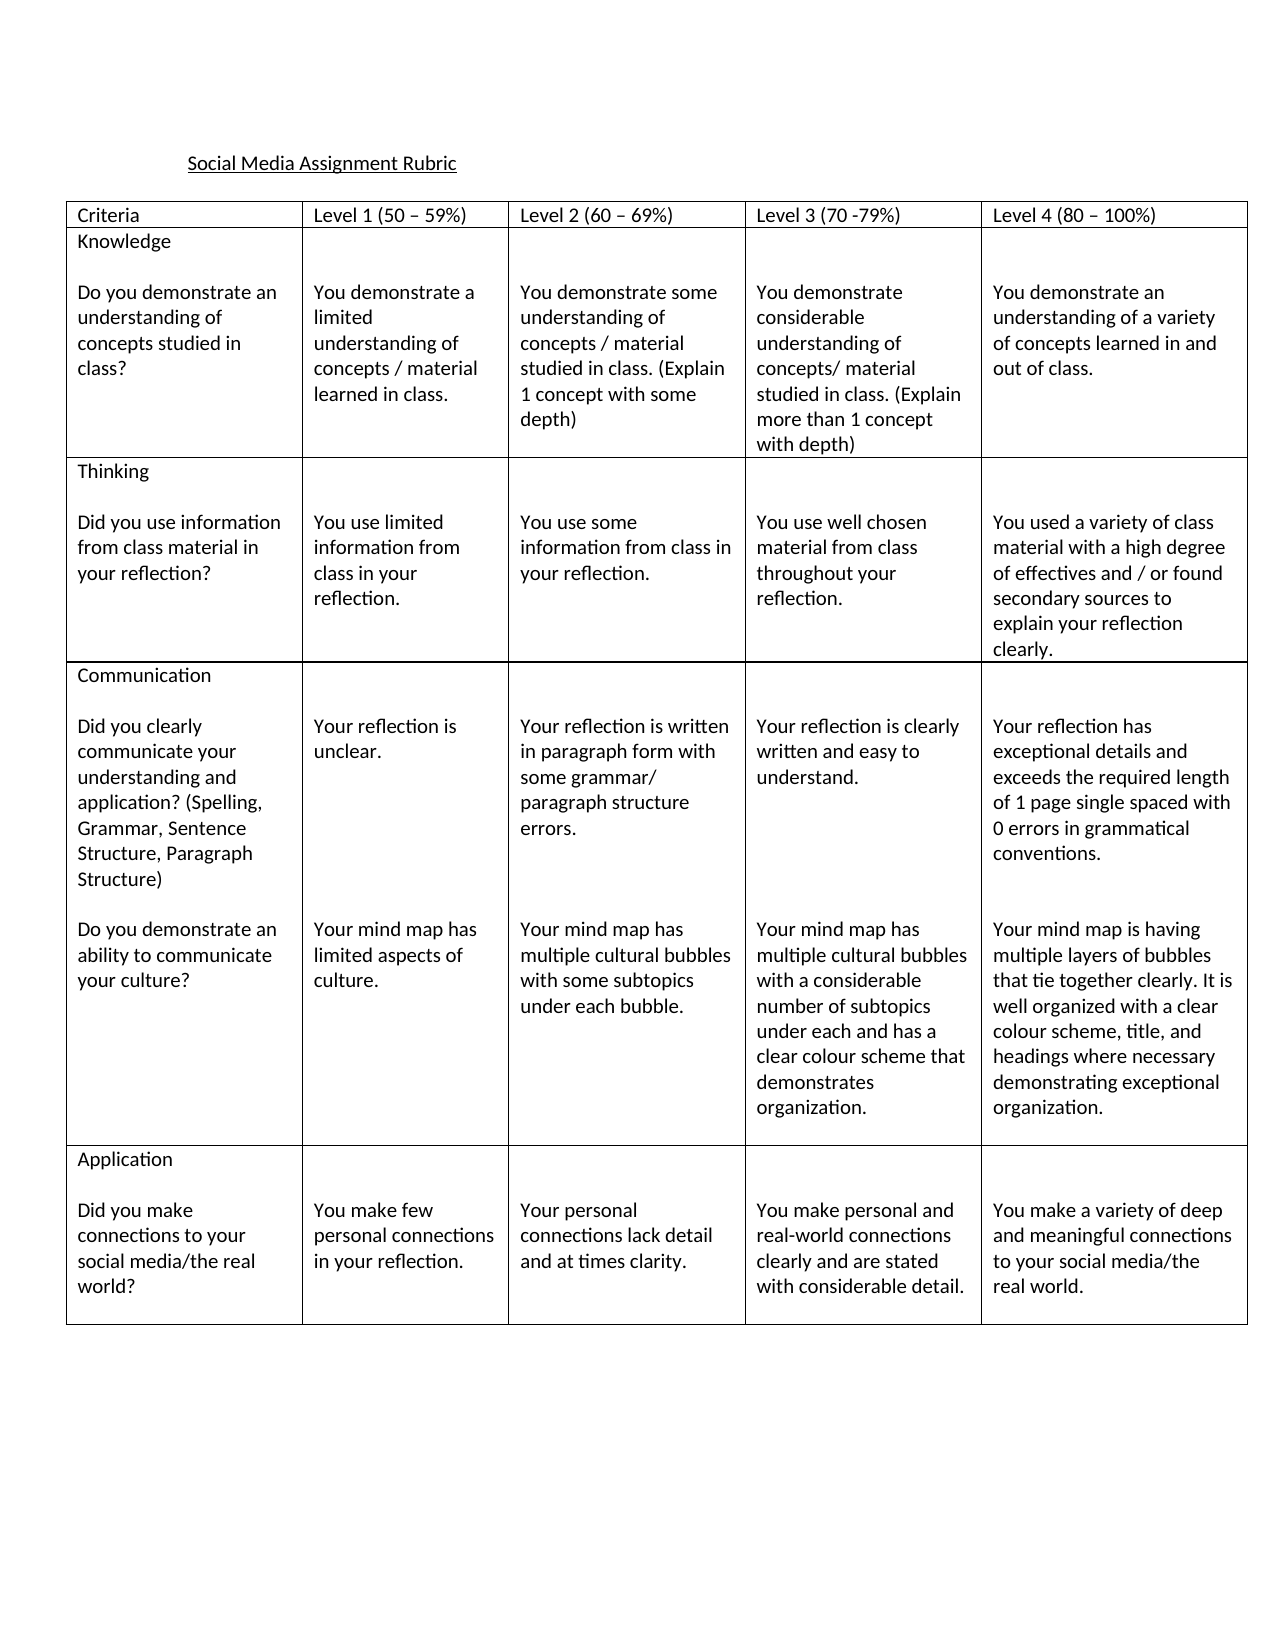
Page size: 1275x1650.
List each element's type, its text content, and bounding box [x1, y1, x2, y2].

table_cell Your reflection has exceptional details and exceeds the required length of 1 page single spaced with 0 errors in grammatical conventions. Your mind map is having multiple layers of bubbles that tie together clearly. It is well organized with a clear colour scheme, title, and headings where necessary demonstrating exceptional organization. [982, 663, 1247, 1145]
table_header Criteria [67, 202, 302, 227]
table_header Level 4 (80 – 100%) [982, 202, 1247, 227]
table_cell You demonstrate a limited understanding of concepts / material learned in class. [303, 228, 508, 457]
text Social Media Assignment Rubric [187, 150, 1088, 175]
table_cell You use limited information from class in your reflection. [303, 458, 508, 661]
table_cell Thinking Did you use information from class material in your reflection? [67, 458, 302, 661]
table_cell You used a variety of class material with a high degree of effectives and / or found secondary sources to explain your reflection clearly. [982, 458, 1247, 661]
table_cell Your reflection is written in paragraph form with some grammar/ paragraph structure errors. Your mind map has multiple cultural bubbles with some subtopics under each bubble. [509, 663, 745, 1145]
table_header Level 1 (50 – 59%) [303, 202, 508, 227]
table_cell You make a variety of deep and meaningful connections to your social media/the real world. [982, 1146, 1247, 1324]
table_cell You make personal and real-world connections clearly and are stated with considerable detail. [746, 1146, 981, 1324]
table_cell Communication Did you clearly communicate your understanding and application? (Spelling, Grammar, Sentence Structure, Paragraph Structure) Do you demonstrate an ability to communicate your culture? [67, 663, 302, 1145]
table_cell Application Did you make connections to your social media/the real world? [67, 1146, 302, 1324]
table_header Level 2 (60 – 69%) [509, 202, 745, 227]
table_cell You use well chosen material from class throughout your reflection. [746, 458, 981, 661]
table_cell You demonstrate considerable understanding of concepts/ material studied in class. (Explain more than 1 concept with depth) [746, 228, 981, 457]
table_cell You demonstrate an understanding of a variety of concepts learned in and out of class. [982, 228, 1247, 457]
table_cell Your reflection is clearly written and easy to understand. Your mind map has multiple cultural bubbles with a considerable number of subtopics under each and has a clear colour scheme that demonstrates organization. [746, 663, 981, 1145]
table_header Level 3 (70 -79%) [746, 202, 981, 227]
table_cell Your personal connections lack detail and at times clarity. [509, 1146, 745, 1324]
table_cell Knowledge Do you demonstrate an understanding of concepts studied in class? [67, 228, 302, 457]
table_cell You demonstrate some understanding of concepts / material studied in class. (Explain 1 concept with some depth) [509, 228, 745, 457]
table_cell You make few personal connections in your reflection. [303, 1146, 508, 1324]
table_cell You use some information from class in your reflection. [509, 458, 745, 661]
table_cell Your reflection is unclear. Your mind map has limited aspects of culture. [303, 663, 508, 1145]
